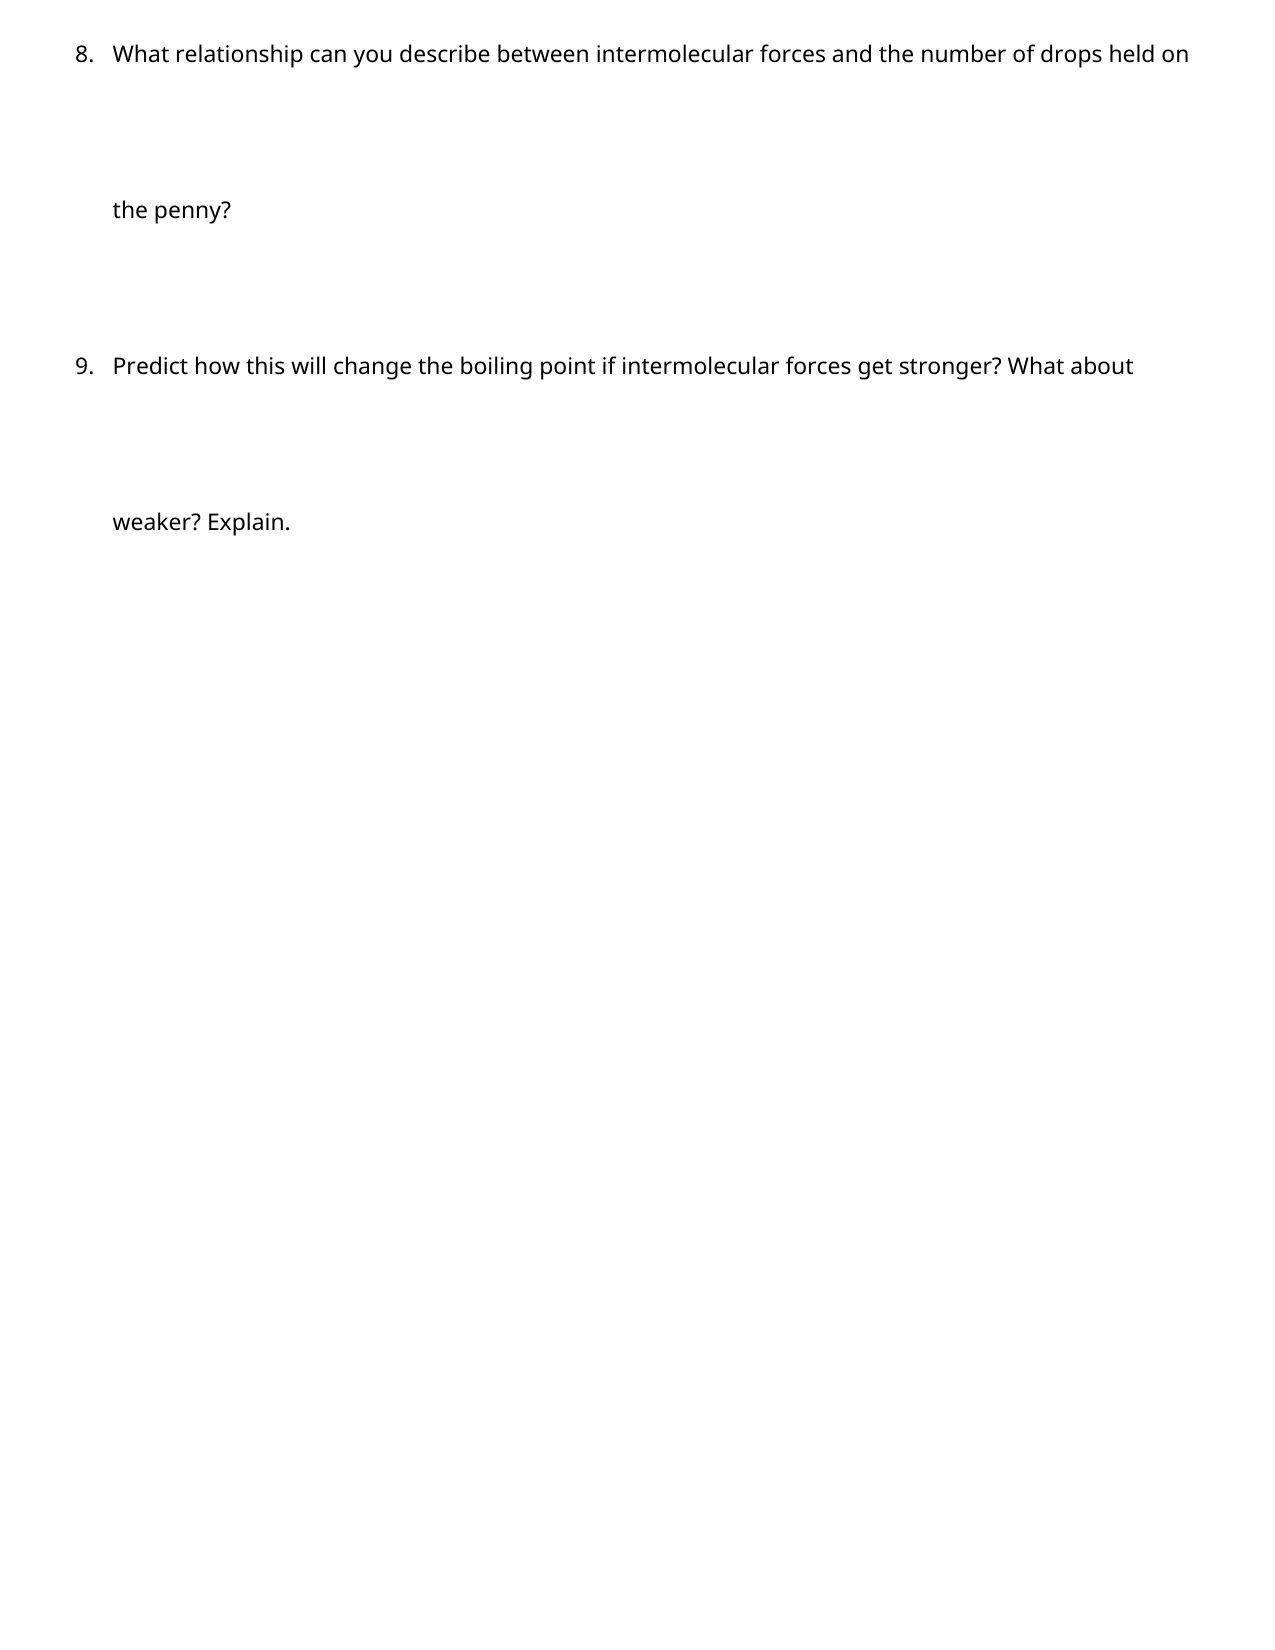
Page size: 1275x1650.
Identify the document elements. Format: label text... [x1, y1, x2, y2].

list What relationship can you describe between intermolecular forces and the number of drops held on the penny? [75, 37, 1200, 225]
list Predict how this will change the boiling point if intermolecular forces get stronger? What about weaker? Explain. [75, 350, 1200, 537]
